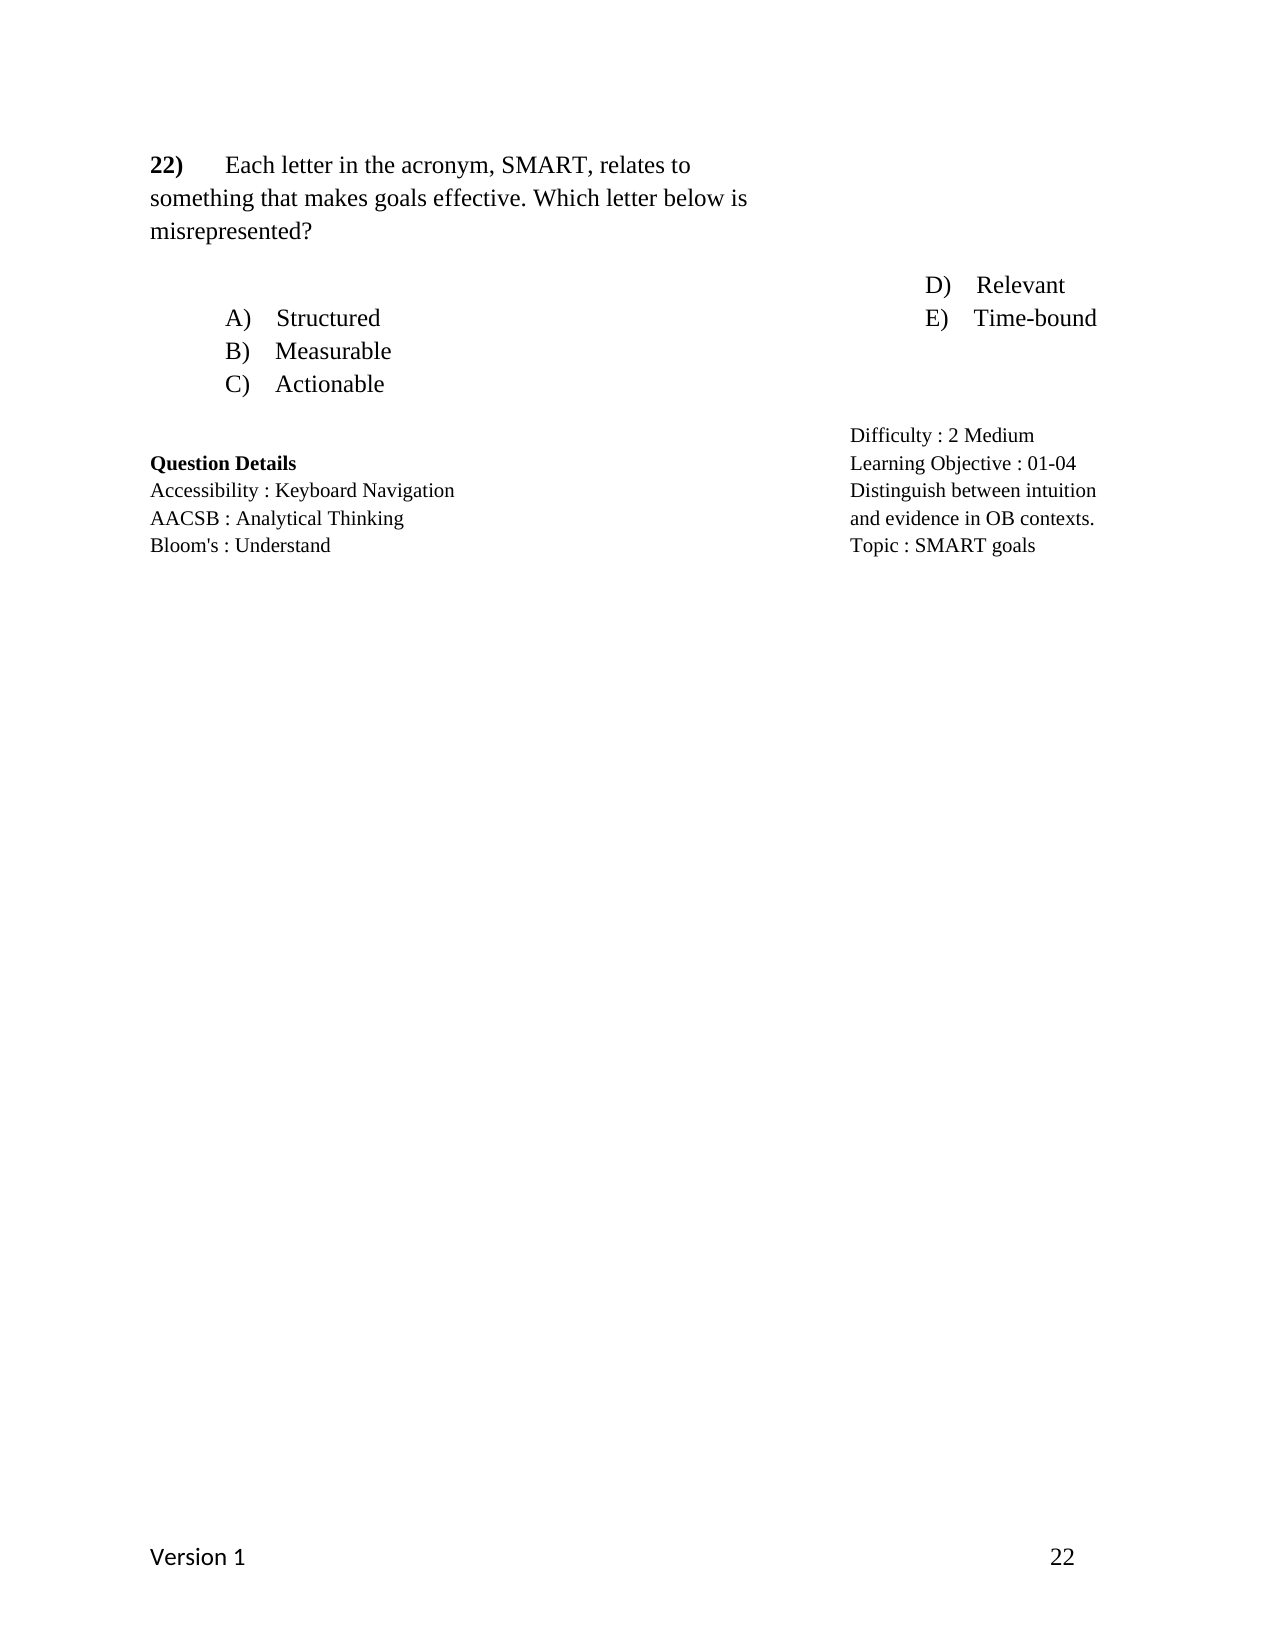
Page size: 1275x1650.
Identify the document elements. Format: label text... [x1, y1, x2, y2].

text 22) Each letter in the acronym, SMART, relates to something that makes goals effective. Which letter below is misrepresented? [150, 150, 775, 245]
text Question Details Accessibility : Keyboard Navigation AACSB : Analytical Thinking Bloom's : Understand Difficulty : 2 Medium Learning Objective : 01-04 Distinguish between intuition and evidence in OB contexts. Topic : SMART goals [150, 423, 775, 557]
text A) Structured B) Measurable C) Actionable D) Relevant E) Time-bound [150, 270, 775, 398]
text A) Structured B) Measurable C) Actionable D) Relevant E) Time-bound [850, 270, 1125, 365]
text Question Details Accessibility : Keyboard Navigation AACSB : Analytical Thinking Bloom's : Understand Difficulty : 2 Medium Learning Objective : 01-04 Distinguish between intuition and evidence in OB contexts. Topic : SMART goals [850, 423, 1125, 557]
